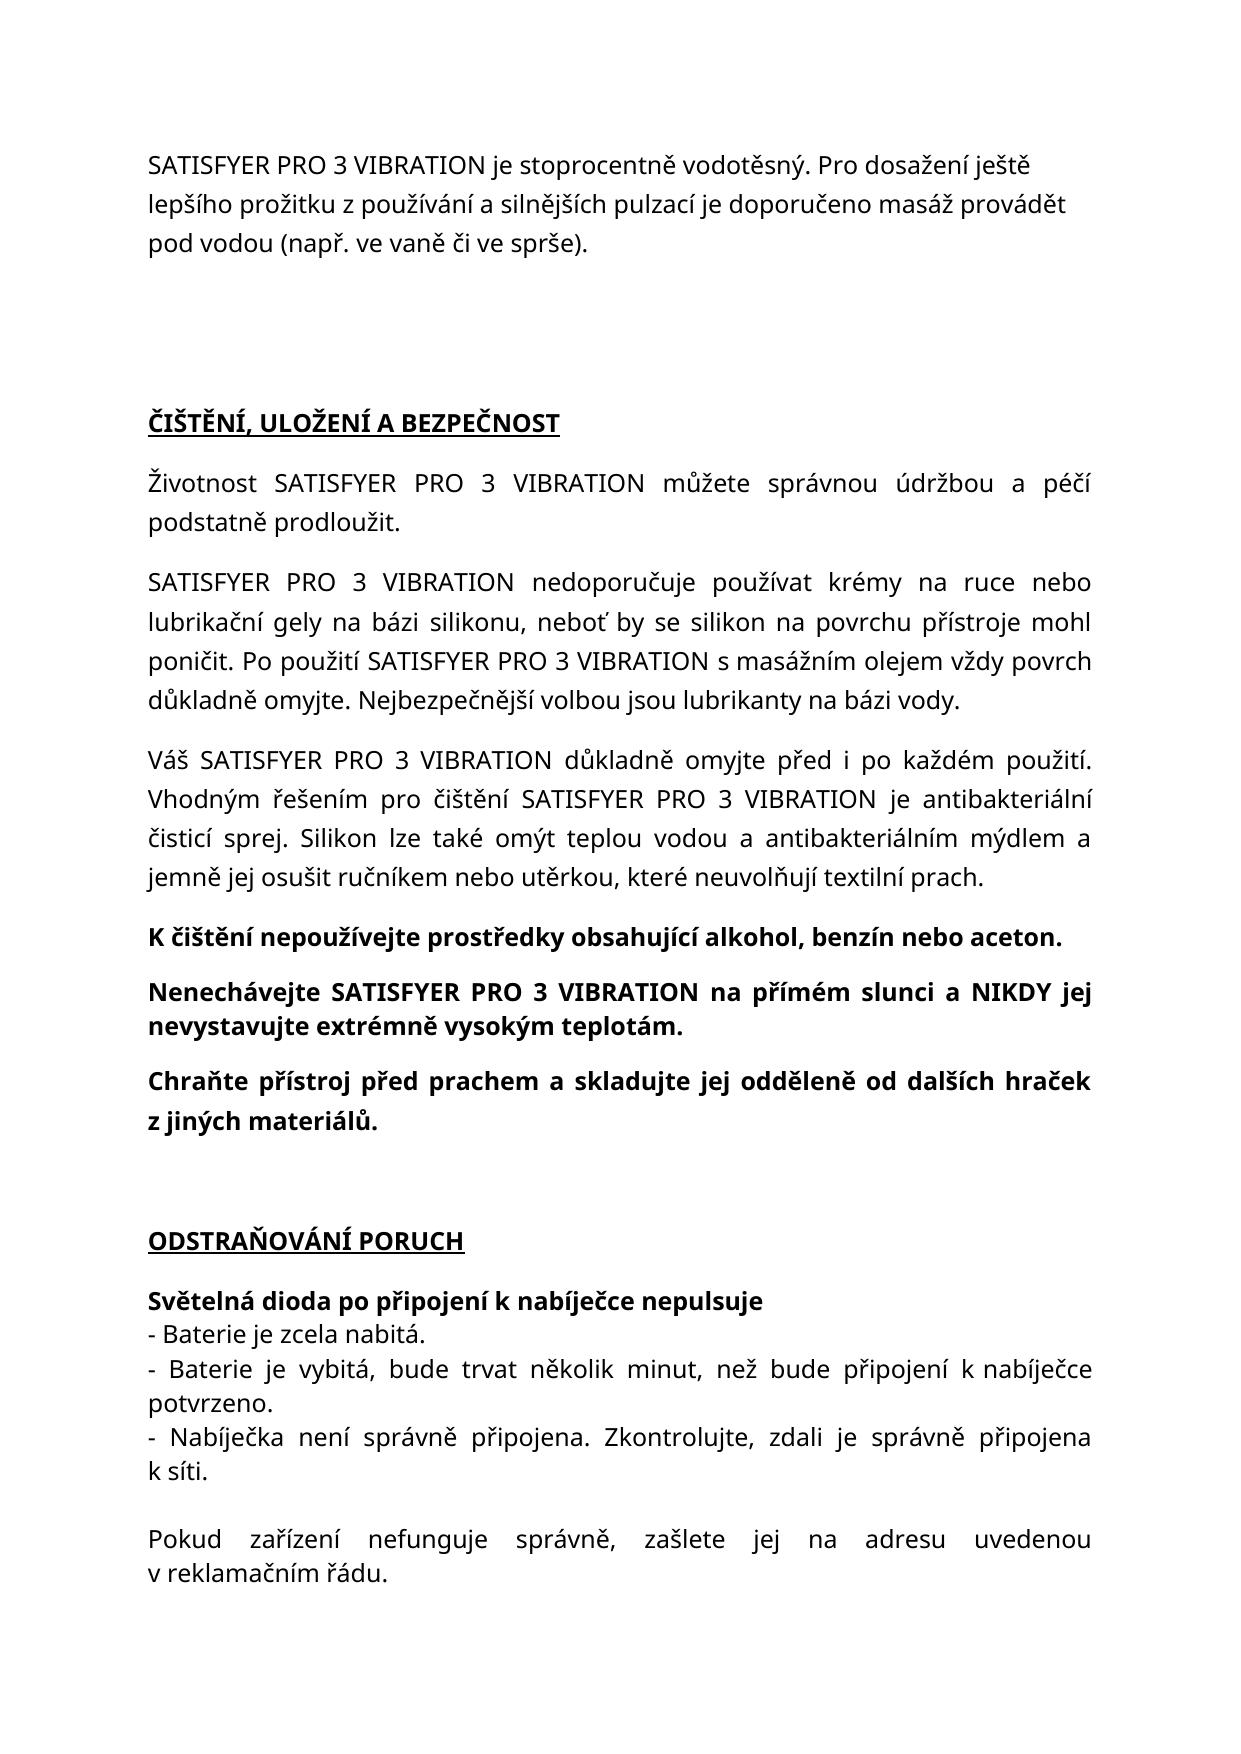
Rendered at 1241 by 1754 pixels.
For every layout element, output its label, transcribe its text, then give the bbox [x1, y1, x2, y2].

text SATISFYER PRO 3 VIBRATION je stoprocentně vodotěsný. Pro dosažení ještě lepšího prožitku z používání a silnějších pulzací je doporučeno masáž provádět pod vodou (např. ve vaně či ve sprše). [148, 148, 1093, 260]
text K čištění nepoužívejte prostředky obsahující alkohol, benzín nebo aceton. [148, 920, 1093, 954]
text Chraňte přístroj před prachem a skladujte jej odděleně od dalších hraček z jiných materiálů. [148, 1064, 1093, 1137]
text Nenechávejte SATISFYER PRO 3 VIBRATION na přímém slunci a NIKDY jej nevystavujte extrémně vysokým teplotám. [148, 975, 1093, 1043]
text Váš SATISFYER PRO 3 VIBRATION důkladně omyjte před i po každém použití. Vhodným řešením pro čištění SATISFYER PRO 3 VIBRATION je antibakteriální čisticí sprej. Silikon lze také omýt teplou vodou a antibakteriálním mýdlem a jemně jej osušit ručníkem nebo utěrkou, které neuvolňují textilní prach. [148, 743, 1093, 894]
text ODSTRAŇOVÁNÍ PORUCH [148, 1223, 1093, 1257]
text - Baterie je vybitá, bude trvat několik minut, než bude připojení k nabíječce potvrzeno. [148, 1351, 1093, 1419]
text - Baterie je zcela nabitá. [148, 1317, 1093, 1351]
text - Nabíječka není správně připojena. Zkontrolujte, zdali je správně připojena k síti. [148, 1419, 1093, 1487]
text Pokud zařízení nefunguje správně, zašlete jej na adresu uvedenou v reklamačním řádu. [148, 1522, 1093, 1590]
text Životnost SATISFYER PRO 3 VIBRATION můžete správnou údržbou a péčí podstatně prodloužit. [148, 466, 1093, 539]
text Světelná dioda po připojení k nabíječce nepulsuje [148, 1283, 1093, 1317]
text SATISFYER PRO 3 VIBRATION nedoporučuje používat krémy na ruce nebo lubrikační gely na bázi silikonu, neboť by se silikon na povrchu přístroje mohl poničit. Po použití SATISFYER PRO 3 VIBRATION s masážním olejem vždy povrch důkladně omyjte. Nejbezpečnější volbou jsou lubrikanty na bázi vody. [148, 565, 1093, 717]
text ČIŠTĚNÍ, ULOŽENÍ A BEZPEČNOST [148, 406, 1093, 440]
